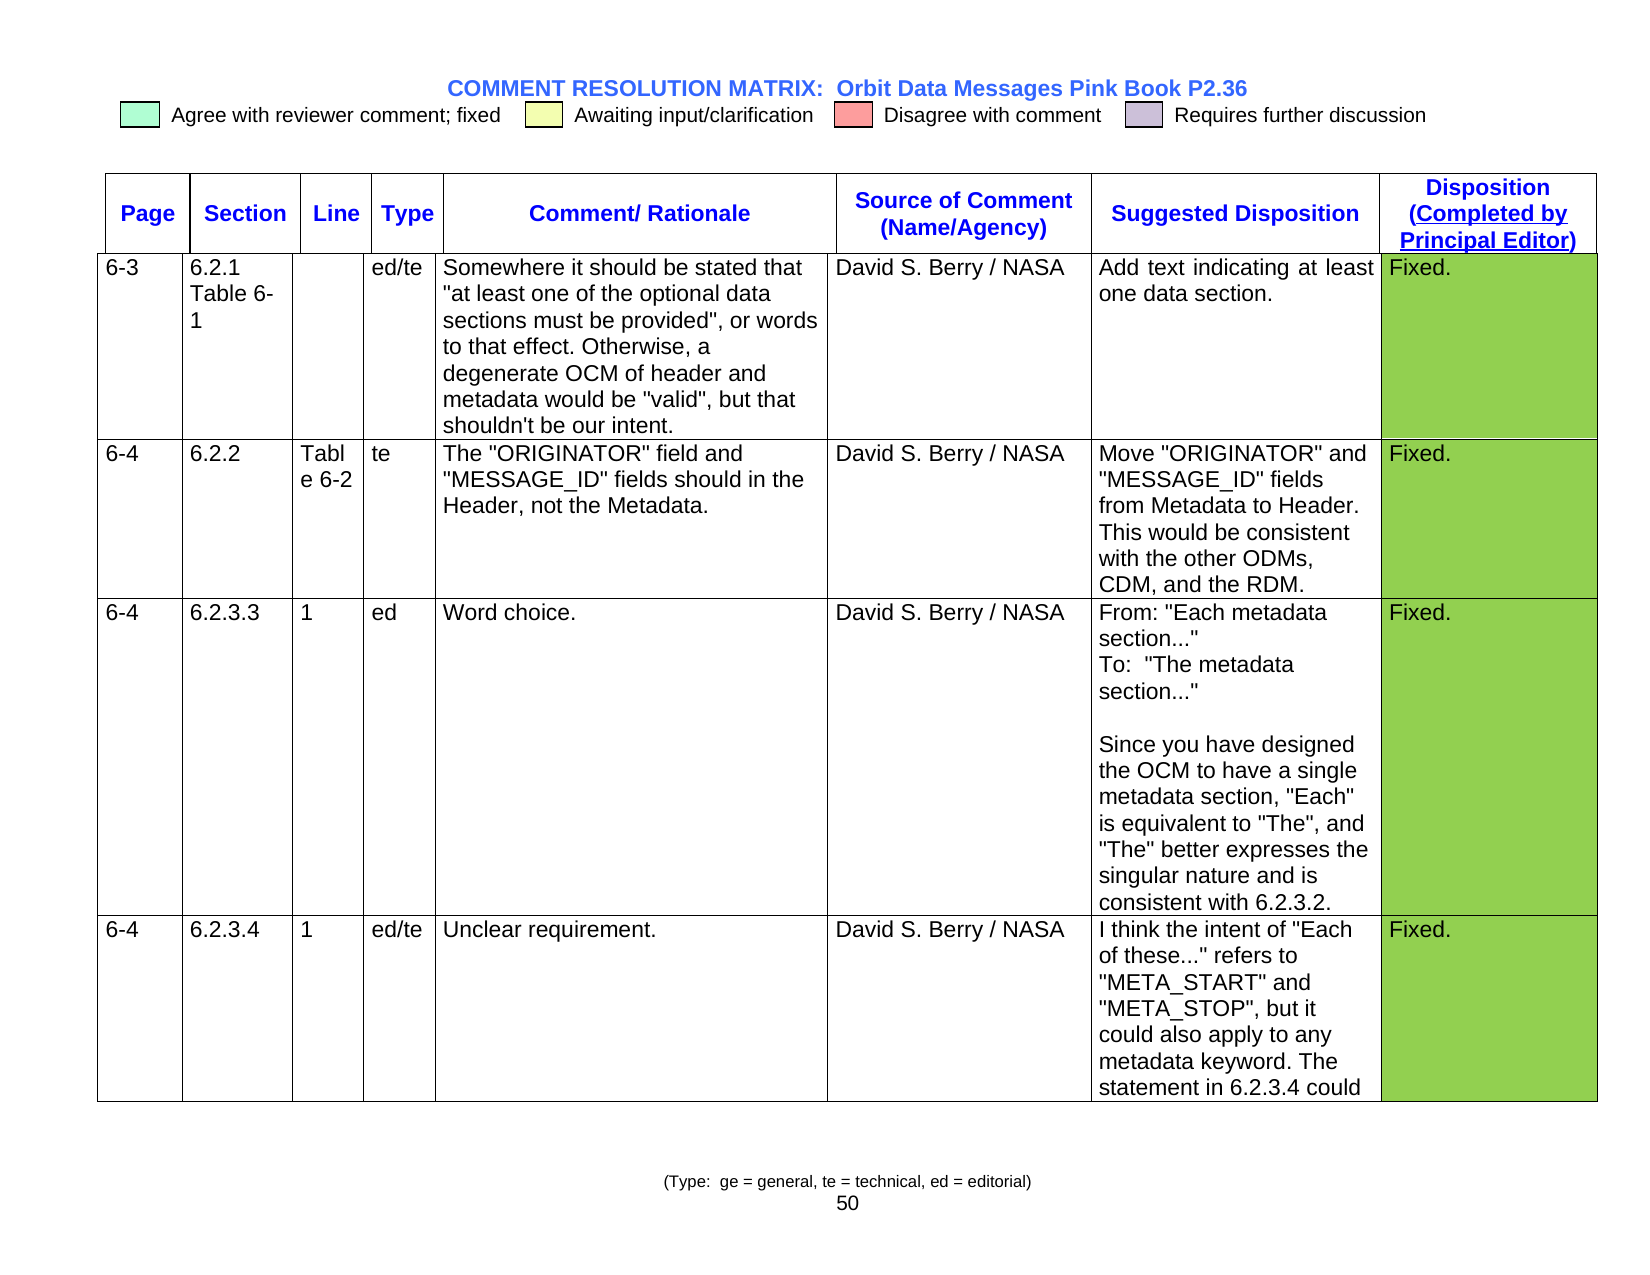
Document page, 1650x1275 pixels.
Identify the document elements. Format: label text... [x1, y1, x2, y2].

table_cell [293, 254, 363, 438]
table_cell 6-4 [98, 440, 182, 598]
table_cell ed/te [364, 916, 435, 1101]
table_cell David S. Berry / NASA [828, 916, 1091, 1101]
table_cell ed/te [364, 254, 435, 438]
table_header Disposition (Completed by Principal Editor) [1380, 174, 1596, 253]
table_header Line [301, 174, 371, 253]
table_header Suggested Disposition [1092, 174, 1379, 253]
table_cell Fixed. [1382, 440, 1597, 598]
table_cell From: "Each metadata section..." To: "The metadata section..." Since you have designed the OCM to have a single metadata section, "Each" is equivalent to "The", and "The" better expresses the singular nature and is consistent with 6.2.3.2. [1092, 599, 1381, 915]
table_cell te [364, 440, 435, 598]
table_cell 6.2.3.3 [183, 599, 292, 915]
table_header Section [191, 174, 300, 253]
table_cell Word choice. [436, 599, 827, 915]
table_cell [1092, 916, 1381, 1101]
table_cell Add text indicating at least one data section. [1092, 254, 1381, 438]
table_cell David S. Berry / NASA [828, 599, 1091, 915]
table_cell Fixed. [1382, 599, 1597, 915]
table_cell 1 [293, 916, 363, 1101]
table_cell Fixed. [1382, 254, 1597, 438]
table_cell Table 6-2 [293, 440, 363, 598]
table_cell 6-4 [98, 599, 182, 915]
table_cell Somewhere it should be stated that "at least one of the optional data sections must be provided", or words to that effect. Otherwise, a degenerate OCM of header and metadata would be "valid", but that shouldn't be our intent. [436, 254, 827, 438]
table_cell 6.2.2 [183, 440, 292, 598]
table_cell Move "ORIGINATOR" and "MESSAGE_ID" fields from Metadata to Header. This would be consistent with the other ODMs, CDM, and the RDM. [1092, 440, 1381, 598]
table_cell 6-3 [98, 254, 182, 438]
table_cell Unclear requirement. [436, 916, 827, 1101]
table_cell David S. Berry / NASA [828, 254, 1091, 438]
table_header Page [106, 174, 189, 253]
table_cell 6-4 [98, 916, 182, 1101]
table_header Comment/ Rationale [444, 174, 836, 253]
table_cell 1 [293, 599, 363, 915]
table_cell David S. Berry / NASA [828, 440, 1091, 598]
table_cell The "ORIGINATOR" field and "MESSAGE_ID" fields should in the Header, not the Metadata. [436, 440, 827, 598]
table_cell ed [364, 599, 435, 915]
table_cell Fixed. [1382, 916, 1597, 1101]
table_header Source of Comment (Name/Agency) [837, 174, 1091, 253]
table_cell 6.2.3.4 [183, 916, 292, 1101]
table_header Type [372, 174, 443, 253]
table_cell 6.2.1 Table 6-1 [183, 254, 292, 438]
